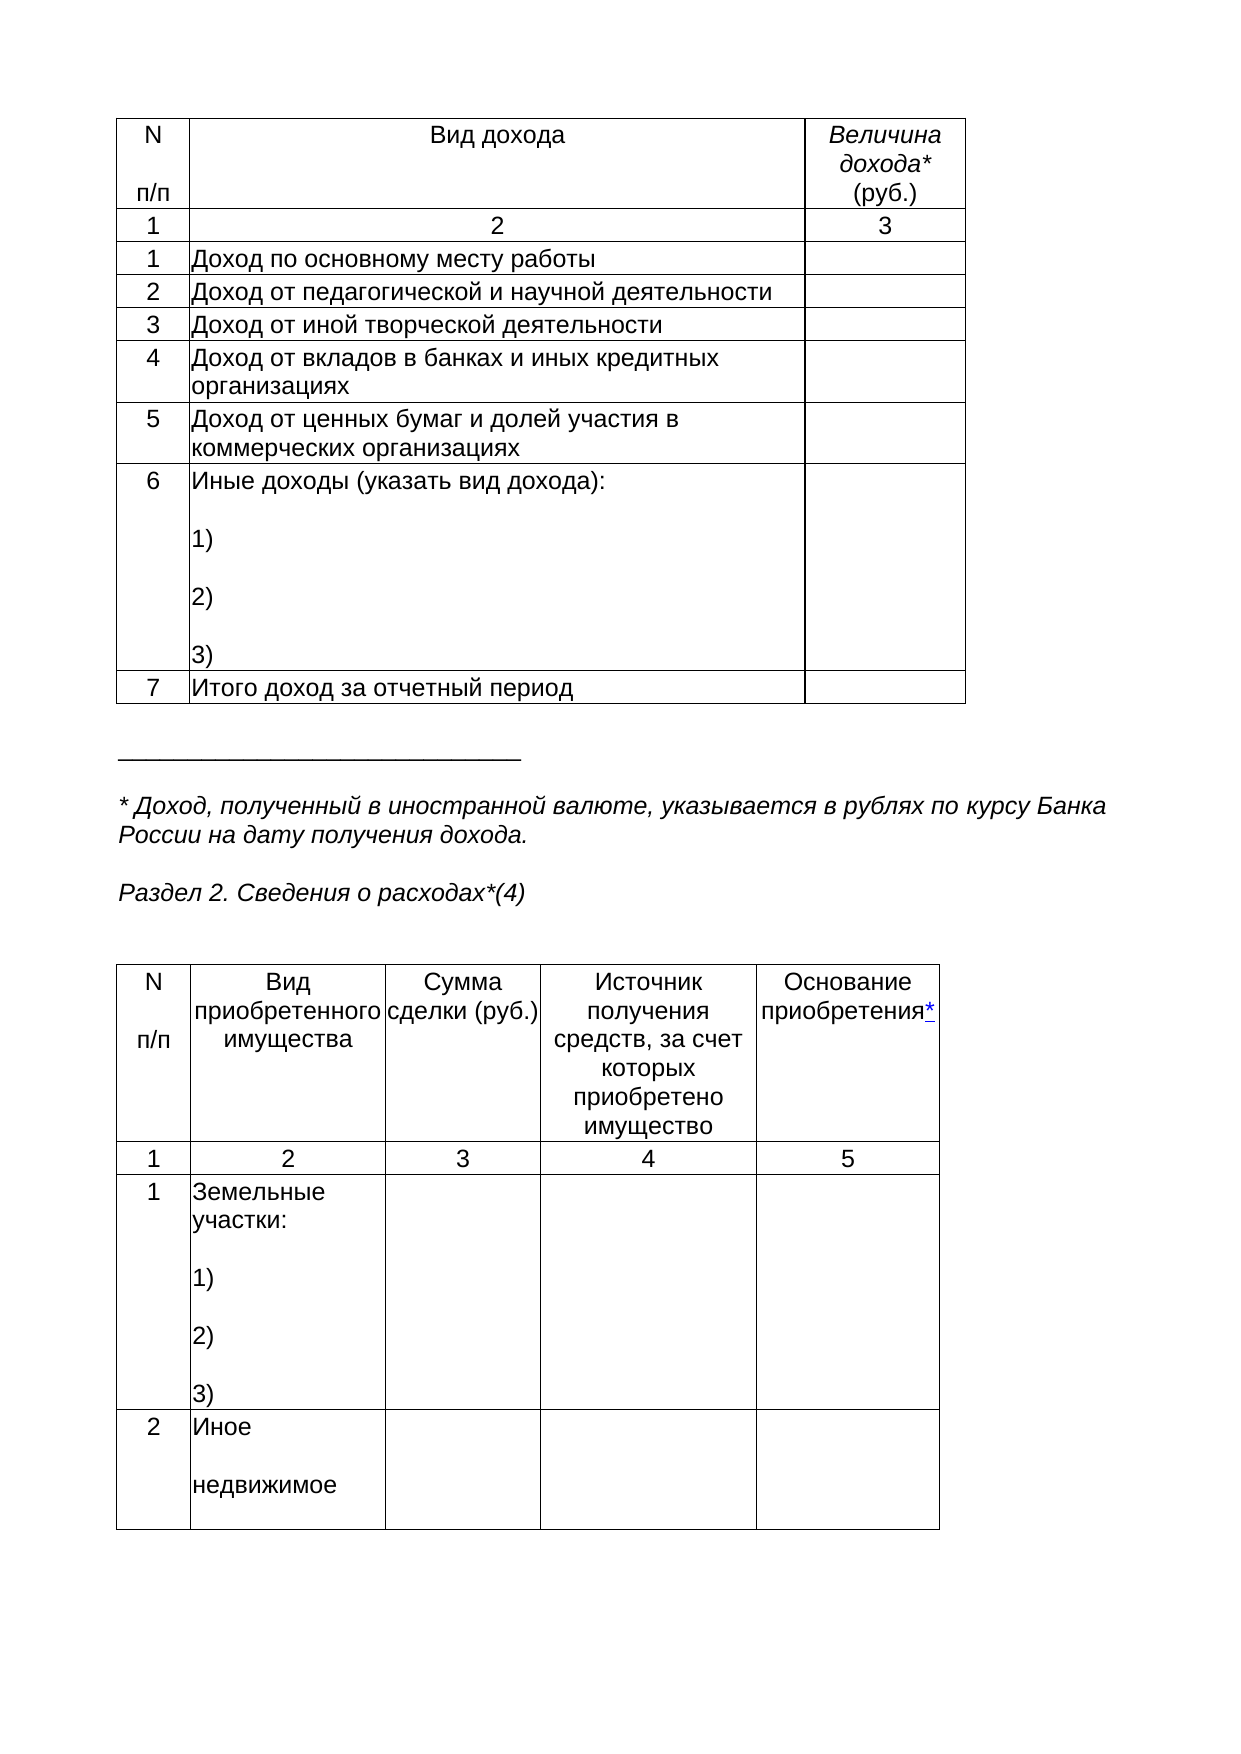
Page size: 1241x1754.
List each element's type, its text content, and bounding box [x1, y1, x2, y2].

table_cell 1 [117, 242, 189, 274]
table_header Основание приобретения* [757, 965, 939, 1141]
table_cell Доход от педагогической и научной деятельности [190, 275, 804, 307]
table_cell 4 [117, 341, 189, 402]
text Раздел 2. Сведения о расходах*(4) [118, 878, 1137, 906]
table_cell [806, 242, 965, 274]
table_cell 3 [806, 209, 965, 241]
table_cell [757, 1175, 939, 1409]
table_cell [541, 1175, 756, 1409]
table_cell 5 [117, 403, 189, 463]
table_cell 3 [386, 1142, 540, 1174]
table_cell [806, 671, 965, 703]
table_cell [386, 1175, 540, 1409]
table_cell [806, 341, 965, 402]
table_cell 1 [117, 1175, 190, 1409]
table_cell [806, 403, 965, 463]
table_cell Доход от вкладов в банках и иных кредитных организациях [190, 341, 804, 402]
table_header Величина дохода* (руб.) [806, 119, 965, 208]
table_header Вид приобретенного имущества [191, 965, 385, 1141]
table_header Сумма сделки (руб.) [386, 965, 540, 1141]
table_header N п/п [117, 965, 190, 1141]
table_cell 6 [117, 464, 189, 670]
table_cell Доход от ценных бумаг и долей участия в коммерческих организациях [190, 403, 804, 463]
table_cell 2 [117, 275, 189, 307]
table_cell [806, 308, 965, 340]
table_header Вид дохода [190, 119, 804, 208]
table_cell [386, 1410, 540, 1529]
table_cell Доход от иной творческой деятельности [190, 308, 804, 340]
table_cell 4 [541, 1142, 756, 1174]
table_cell [541, 1410, 756, 1529]
table_cell 5 [757, 1142, 939, 1174]
table_cell 2 [117, 1410, 190, 1529]
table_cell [191, 1410, 385, 1529]
table_header Источник получения средств, за счет которых приобретено имущество [541, 965, 756, 1141]
table_cell Доход по основному месту работы [190, 242, 804, 274]
table_cell 1 [117, 1142, 190, 1174]
table_cell 2 [191, 1142, 385, 1174]
table_cell 7 [117, 671, 189, 703]
table_cell [757, 1410, 939, 1529]
table_header N п/п [117, 119, 189, 208]
text _____________________________ [118, 733, 1137, 762]
table_cell 1 [117, 209, 189, 241]
table_cell Иные доходы (указать вид дохода): 1) 2) 3) [190, 464, 804, 670]
text * Доход, полученный в иностранной валюте, указывается в рублях по курсу Банка России на дату получения дохода. [118, 791, 1137, 848]
table_cell Итого доход за отчетный период [190, 671, 804, 703]
table_cell 3 [117, 308, 189, 340]
table_cell [806, 464, 965, 670]
table_cell [806, 275, 965, 307]
table_cell Земельные участки: 1) 2) 3) [191, 1175, 385, 1409]
table_cell 2 [190, 209, 804, 241]
